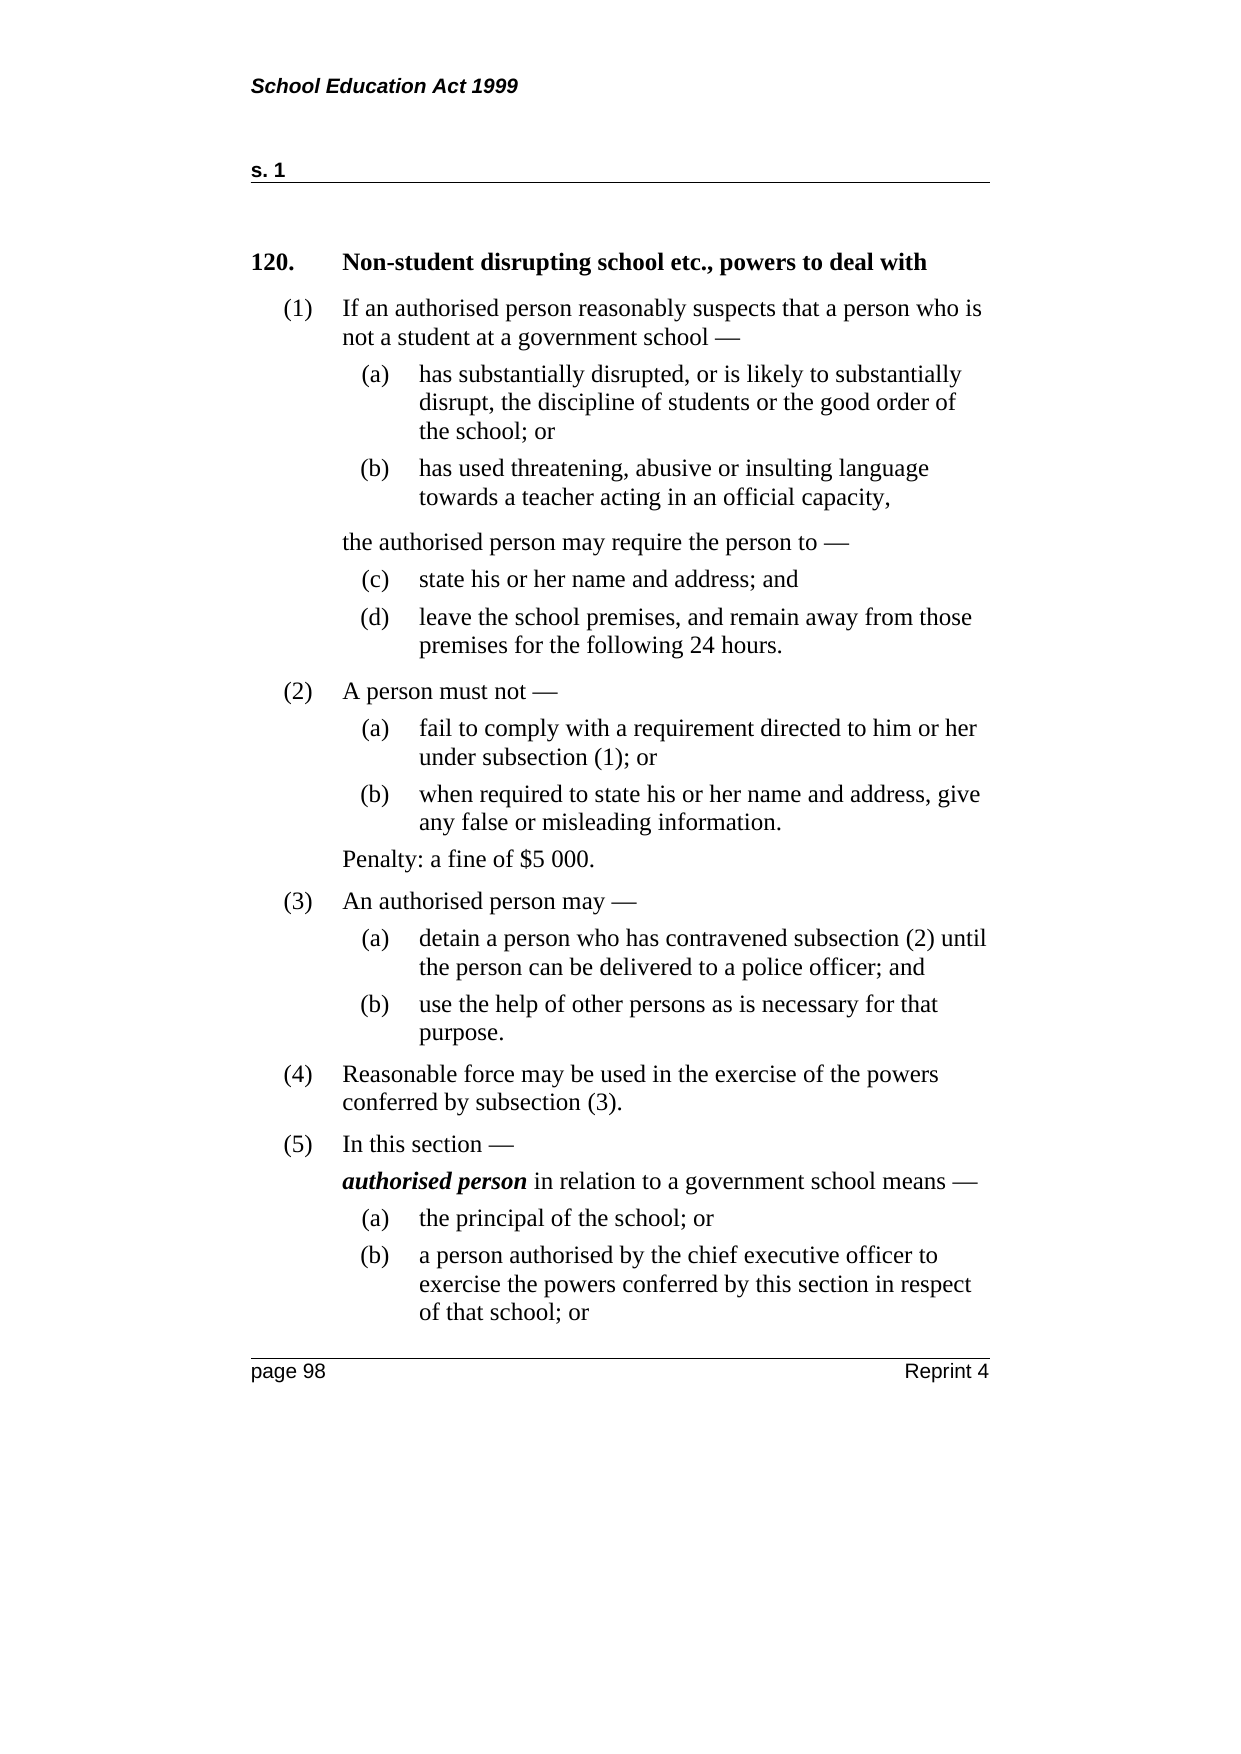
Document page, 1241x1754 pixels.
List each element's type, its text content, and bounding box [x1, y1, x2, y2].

text (a) detain a person who has contravened subsection (2) until the person can be delivered to a police officer; and [251, 923, 990, 980]
text the authorised person may require the person to — [251, 527, 990, 556]
text (4) Reasonable force may be used in the exercise of the powers conferred by subsection (3). [251, 1059, 990, 1116]
text (a) fail to comply with a requirement directed to him or her under subsection (1); or [251, 713, 990, 770]
text (d) leave the school premises, and remain away from those premises for the following 24 hours. [251, 602, 990, 659]
text (a) the principal of the school; or [251, 1203, 990, 1232]
text (a) has substantially disrupted, or is likely to substantially disrupt, the discipline of students or the good order of the school; or [251, 359, 990, 445]
text authorised person in relation to a government school means — [251, 1166, 990, 1194]
text (c) state his or her name and address; and [251, 564, 990, 593]
subtitle 120. Non-student disrupting school etc., powers to deal with [251, 247, 990, 276]
text (b) has used threatening, abusive or insulting language towards a teacher acting in an official capacity, [251, 453, 990, 511]
text (b) when required to state his or her name and address, give any false or misleading information. [251, 779, 990, 836]
text (5) In this section — [251, 1129, 990, 1157]
text (b) use the help of other persons as is necessary for that purpose. [251, 989, 990, 1046]
text Penalty: a fine of $5 000. [251, 844, 990, 873]
text (3) An authorised person may — [251, 886, 990, 914]
text (1) If an authorised person reasonably suspects that a person who is not a student at a government school — [251, 293, 990, 350]
text (b) a person authorised by the chief executive officer to exercise the powers conferred by this section in respect of that school; or [251, 1240, 990, 1326]
text (2) A person must not — [251, 676, 990, 704]
